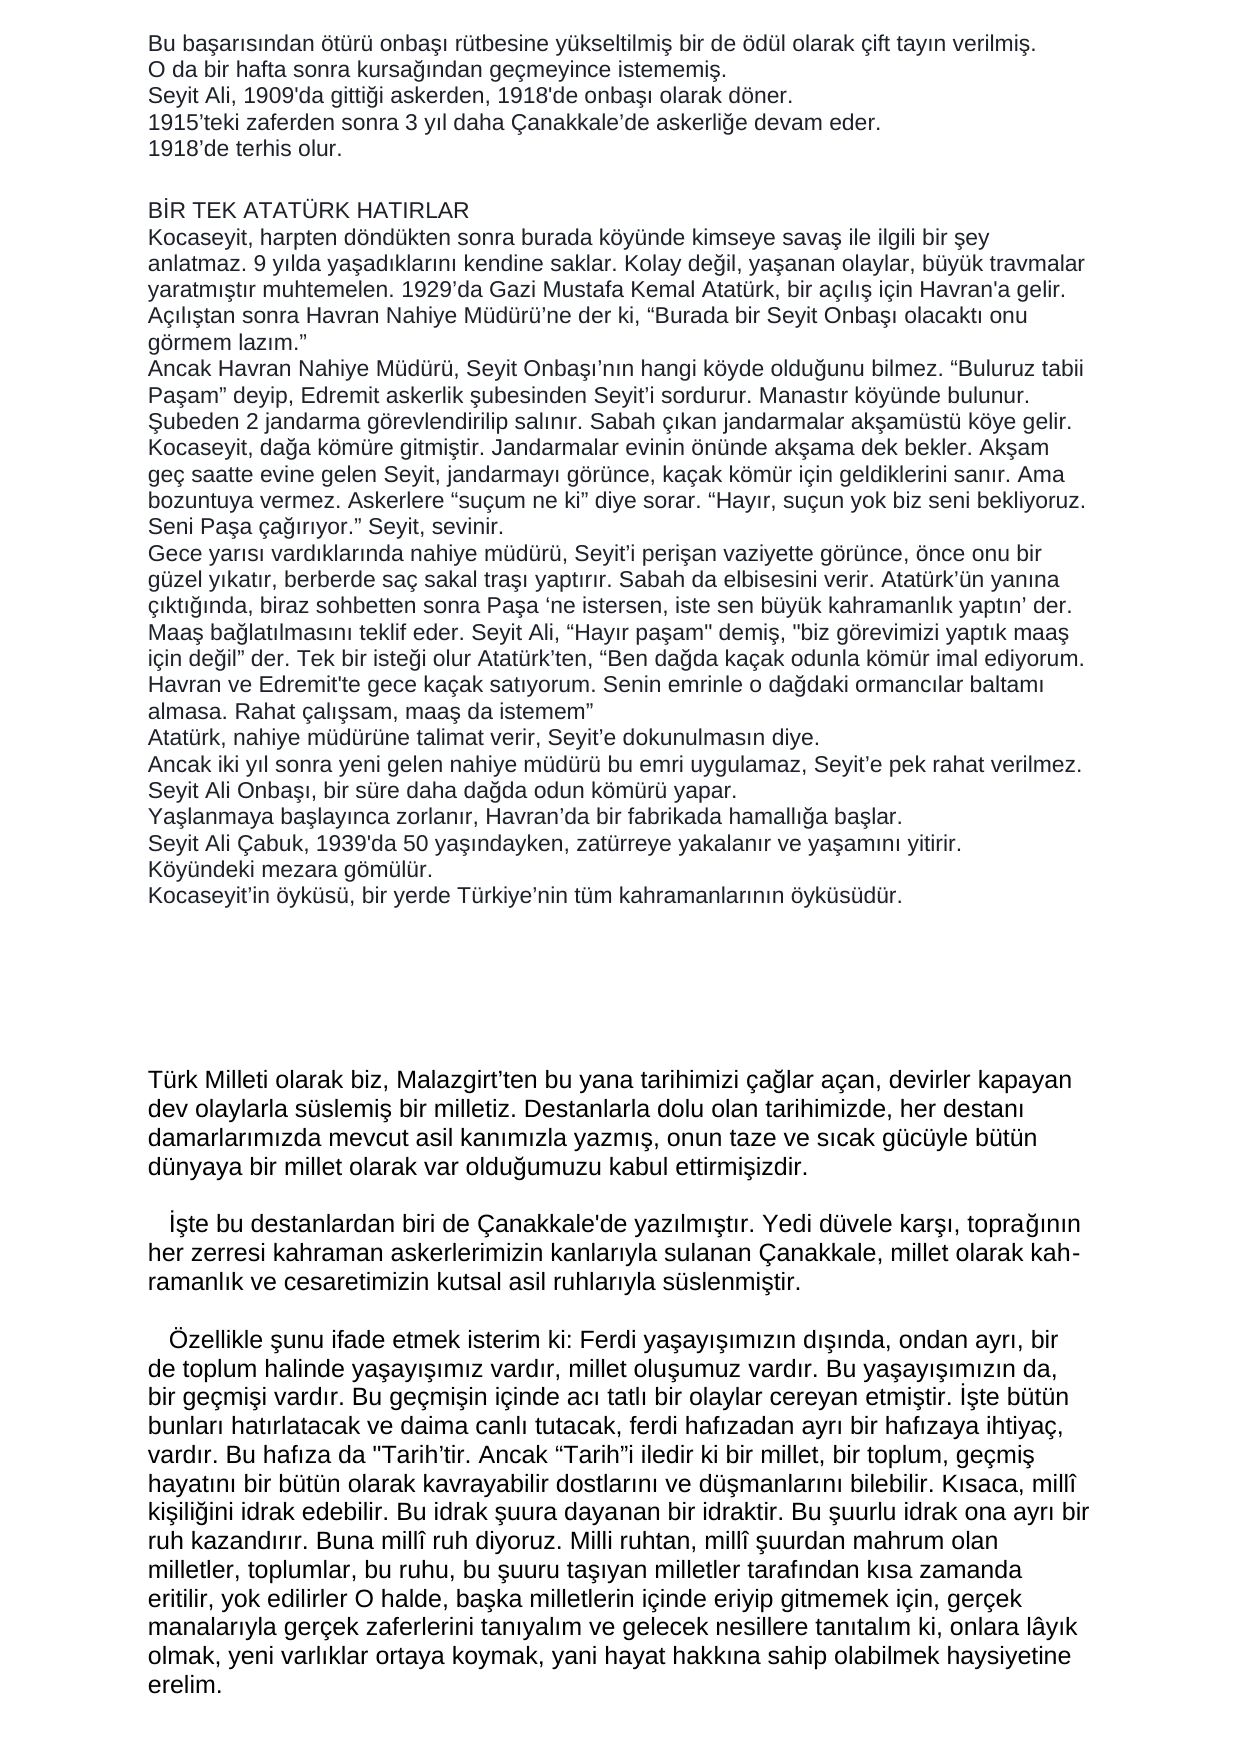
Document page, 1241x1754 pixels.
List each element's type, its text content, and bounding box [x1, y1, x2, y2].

text Özellikle şunu ifade etmek isterim ki: Ferdi yaşayışımızın dışında, ondan ayrı, bir de toplum halinde yaşayışımız vardır, millet oluşumuz vardır. Bu yaşayışımızın da, bir geçmişi vardır. Bu geçmişin içinde acı tatlı bir olaylar cereyan etmiştir. İşte bütün bunları hatırlatacak ve daima canlı tutacak, ferdi hafızadan ayrı bir hafızaya ihtiyaç, vardır. Bu hafıza da "Tarih’tir. Ancak “Tarih”i iledir ki bir millet, bir toplum, geçmiş hayatını bir bütün olarak kavrayabilir dostlarını ve düşmanlarını bilebilir. Kısaca, millî kişiliğini idrak edebilir. Bu idrak şuura dayanan bir idraktir. Bu şuurlu idrak ona ayrı bir ruh kazandırır. Buna millî ruh diyoruz. Milli ruhtan, millî şuurdan mahrum olan milletler, toplumlar, bu ruhu, bu şuuru taşıyan milletler tarafından kısa zamanda eritilir, yok edilirler O halde, başka milletlerin içinde eriyip gitmemek için, gerçek manalarıyla gerçek zaferlerini tanıyalım ve gelecek nesillere tanıtalım ki, onlara lâyık olmak, yeni varlıklar ortaya koymak, yani hayat hakkına sahip olabilmek haysiyetine erelim. [148, 1325, 1092, 1698]
text BİR TEK ATATÜRK HATIRLAR Kocaseyit, harpten döndükten sonra burada köyünde kimseye savaş ile ilgili bir şey anlatmaz. 9 yılda yaşadıklarını kendine saklar. Kolay değil, yaşanan olaylar, büyük travmalar yaratmıştır muhtemelen. 1929’da Gazi Mustafa Kemal Atatürk, bir açılış için Havran'a gelir. Açılıştan sonra Havran Nahiye Müdürü’ne der ki, “Burada bir Seyit Onbaşı olacaktı onu görmem lazım.” Ancak Havran Nahiye Müdürü, Seyit Onbaşı’nın hangi köyde olduğunu bilmez. “Buluruz tabii Paşam” deyip, Edremit askerlik şubesinden Seyit’i sordurur. Manastır köyünde bulunur. Şubeden 2 jandarma görevlendirilip salınır. Sabah çıkan jandarmalar akşamüstü köye gelir. Kocaseyit, dağa kömüre gitmiştir. Jandarmalar evinin önünde akşama dek bekler. Akşam geç saatte evine gelen Seyit, jandarmayı görünce, kaçak kömür için geldiklerini sanır. Ama bozuntuya vermez. Askerlere “suçum ne ki” diye sorar. “Hayır, suçun yok biz seni bekliyoruz. Seni Paşa çağırıyor.” Seyit, sevinir. Gece yarısı vardıklarında nahiye müdürü, Seyit’i perişan vaziyette görünce, önce onu bir güzel yıkatır, berberde saç sakal traşı yaptırır. Sabah da elbisesini verir. Atatürk’ün yanına çıktığında, biraz sohbetten sonra Paşa ‘ne istersen, iste sen büyük kahramanlık yaptın’ der. Maaş bağlatılmasını teklif eder. Seyit Ali, “Hayır paşam" demiş, "biz görevimizi yaptık maaş için değil” der. Tek bir isteği olur Atatürk’ten, “Ben dağda kaçak odunla kömür imal ediyorum. Havran ve Edremit'te gece kaçak satıyorum. Senin emrinle o dağdaki ormancılar baltamı almasa. Rahat çalışsam, maaş da istemem” Atatürk, nahiye müdürüne talimat verir, Seyit’e dokunulmasın diye. Ancak iki yıl sonra yeni gelen nahiye müdürü bu emri uygulamaz, Seyit’e pek rahat verilmez. Seyit Ali Onbaşı, bir süre daha dağda odun kömürü yapar. Yaşlanmaya başlayınca zorlanır, Havran’da bir fabrikada hamallığa başlar. Seyit Ali Çabuk, 1939'da 50 yaşındayken, zatürreye yakalanır ve yaşamını yitirir. Köyündeki mezara gömülür. Kocaseyit’in öyküsü, bir yerde Türkiye’nin tüm kahramanlarının öyküsüdür. [148, 171, 1092, 909]
text Türk Milleti olarak biz, Malazgirt’ten bu yana tarihimizi çağlar açan, devirler kapayan dev olaylarla süslemiş bir milletiz. Destanlarla dolu olan tarihimizde, her destanı damarlarımızda mevcut asil kanımızla yazmış, onun taze ve sıcak gücüyle bütün dünyaya bir millet olarak var olduğumuzu kabul ettirmişizdir. [148, 1065, 1092, 1180]
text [148, 29, 1092, 161]
text İşte bu destanlardan biri de Çanakkale'de yazılmıştır. Yedi düvele karşı, toprağının her zerresi kahraman askerlerimizin kanlarıyla sulanan Çanakkale, millet olarak kahramanlık ve cesaretimizin kutsal asil ruhlarıyla süslenmiştir. [148, 1209, 1092, 1296]
